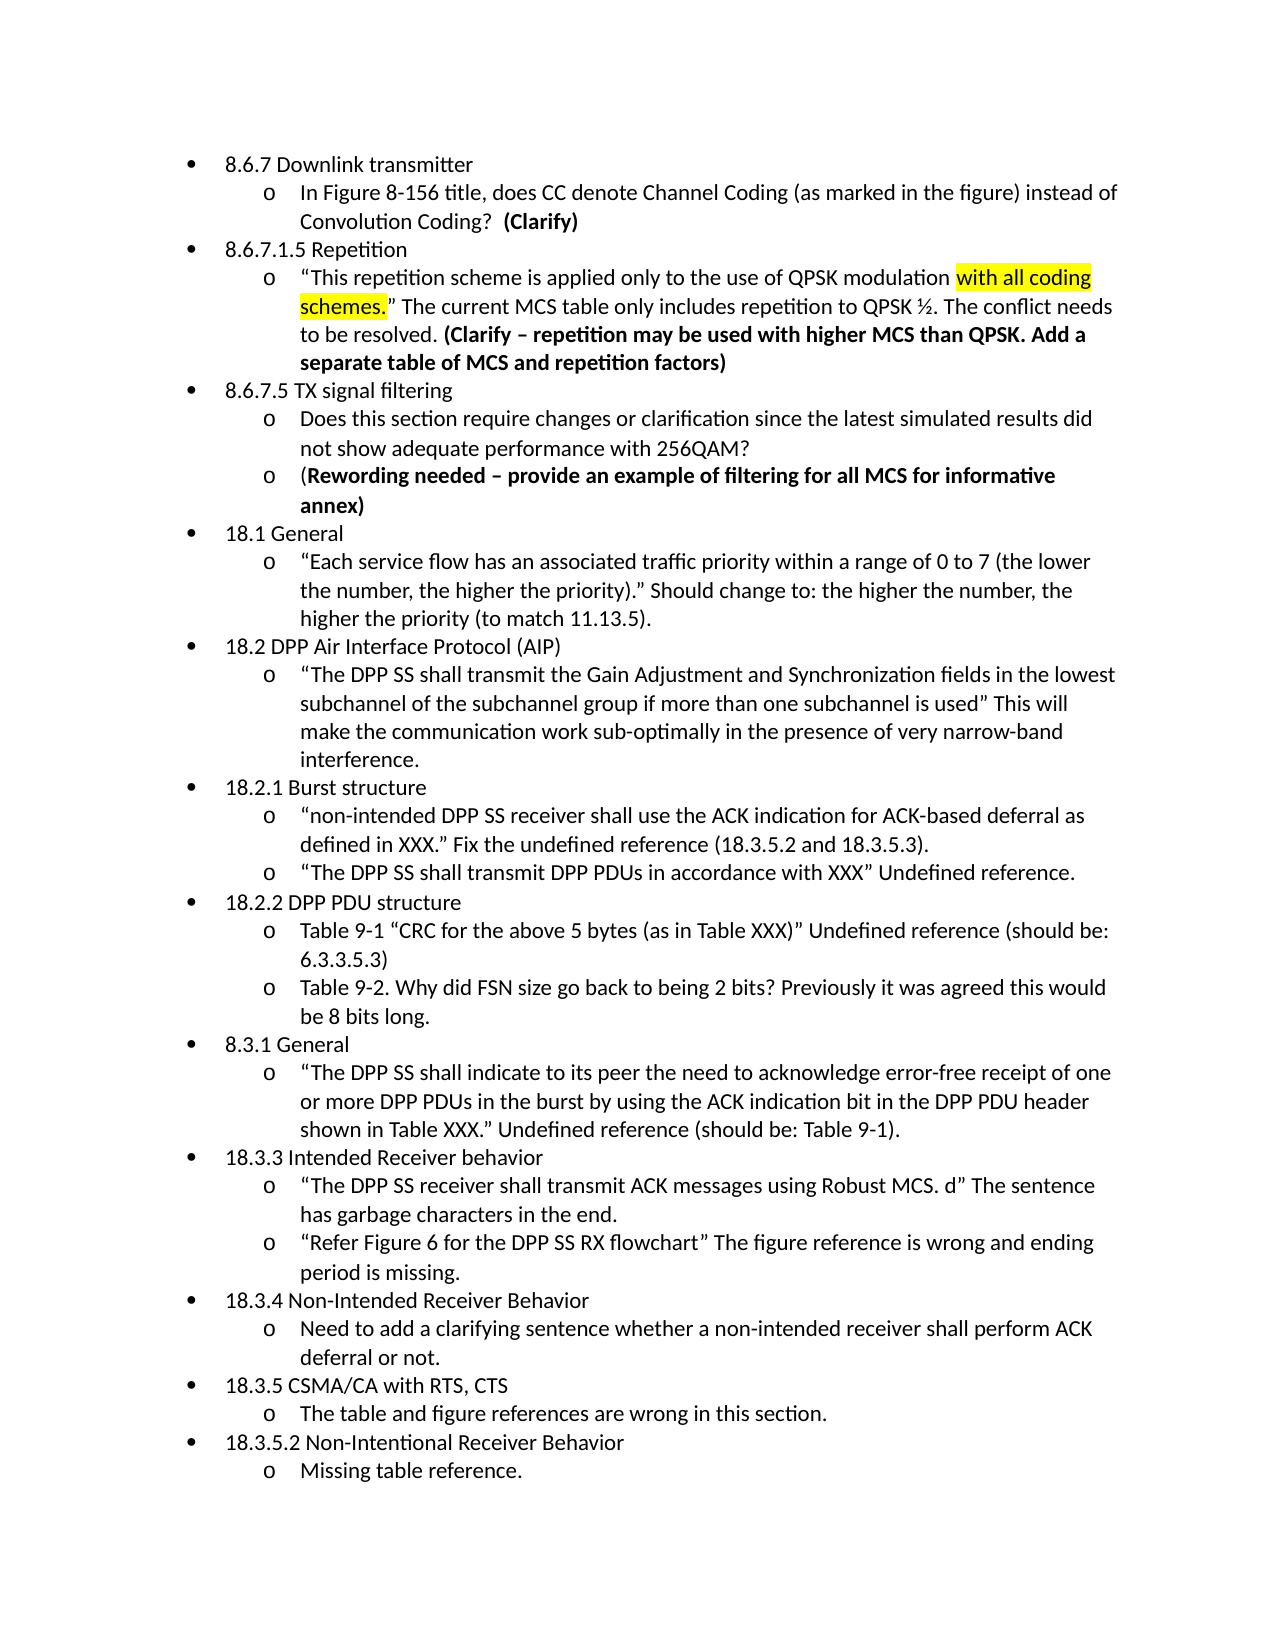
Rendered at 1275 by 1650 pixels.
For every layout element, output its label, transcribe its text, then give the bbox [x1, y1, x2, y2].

list (Rewording needed – provide an example of filtering for all MCS for informative annex) [262, 462, 1125, 519]
list “The DPP SS receiver shall transmit ACK messages using Robust MCS. d” The sentence has garbage characters in the end. [262, 1171, 1125, 1228]
list Table 9-2. Why did FSN size go back to being 2 bits? Previously it was agreed this would be 8 bits long. [262, 973, 1125, 1030]
list 18.3.4 Non-Intended Receiver Behavior [187, 1286, 1125, 1314]
list “The DPP SS shall transmit DPP PDUs in accordance with XXX” Undefined reference. [262, 858, 1125, 888]
list 8.6.7 Downlink transmitter [187, 150, 1125, 178]
list “Refer Figure 6 for the DPP SS RX flowchart” The figure reference is wrong and ending period is missing. [262, 1228, 1125, 1286]
list 18.3.5.2 Non-Intentional Receiver Behavior [187, 1428, 1125, 1456]
list “The DPP SS shall transmit the Gain Adjustment and Synchronization fields in the lowest subchannel of the subchannel group if more than one subchannel is used” This will make the communication work sub-optimally in the presence of very narrow-band interference. [262, 660, 1125, 773]
list In Figure 8-156 title, does CC denote Channel Coding (as marked in the figure) instead of Convolution Coding? (Clarify) [262, 178, 1125, 235]
list The table and figure references are wrong in this section. [262, 1399, 1125, 1428]
list 8.6.7.5 TX signal filtering [187, 376, 1125, 404]
list “The DPP SS shall indicate to its peer the need to acknowledge error-free receipt of one or more DPP PDUs in the burst by using the ACK indication bit in the DPP PDU header shown in Table XXX.” Undefined reference (should be: Table 9-1). [262, 1058, 1125, 1143]
list 8.6.7.1.5 Repetition [187, 235, 1125, 263]
list “This repetition scheme is applied only to the use of QPSK modulation with all coding schemes.” The current MCS table only includes repetition to QPSK ½. The conflict needs to be resolved. (Clarify – repetition may be used with higher MCS than QPSK. Add a separate table of MCS and repetition factors) [262, 263, 1125, 376]
list 18.3.3 Intended Receiver behavior [187, 1143, 1125, 1171]
list 8.3.1 General [187, 1030, 1125, 1058]
list 18.2.1 Burst structure [187, 773, 1125, 801]
list “Each service flow has an associated traffic priority within a range of 0 to 7 (the lower the number, the higher the priority).” Should change to: the higher the number, the higher the priority (to match 11.13.5). [262, 547, 1125, 632]
list 18.3.5 CSMA/CA with RTS, CTS [187, 1371, 1125, 1399]
list 18.1 General [187, 519, 1125, 547]
list Table 9-1 “CRC for the above 5 bytes (as in Table XXX)” Undefined reference (should be: 6.3.3.5.3) [262, 916, 1125, 973]
list Need to add a clarifying sentence whether a non-intended receiver shall perform ACK deferral or not. [262, 1314, 1125, 1371]
list Does this section require changes or clarification since the latest simulated results did not show adequate performance with 256QAM? [262, 404, 1125, 462]
list “non-intended DPP SS receiver shall use the ACK indication for ACK-based deferral as defined in XXX.” Fix the undefined reference (18.3.5.2 and 18.3.5.3). [262, 801, 1125, 858]
list 18.2.2 DPP PDU structure [187, 888, 1125, 916]
list 18.2 DPP Air Interface Protocol (AIP) [187, 632, 1125, 660]
list Missing table reference. [262, 1456, 1125, 1485]
